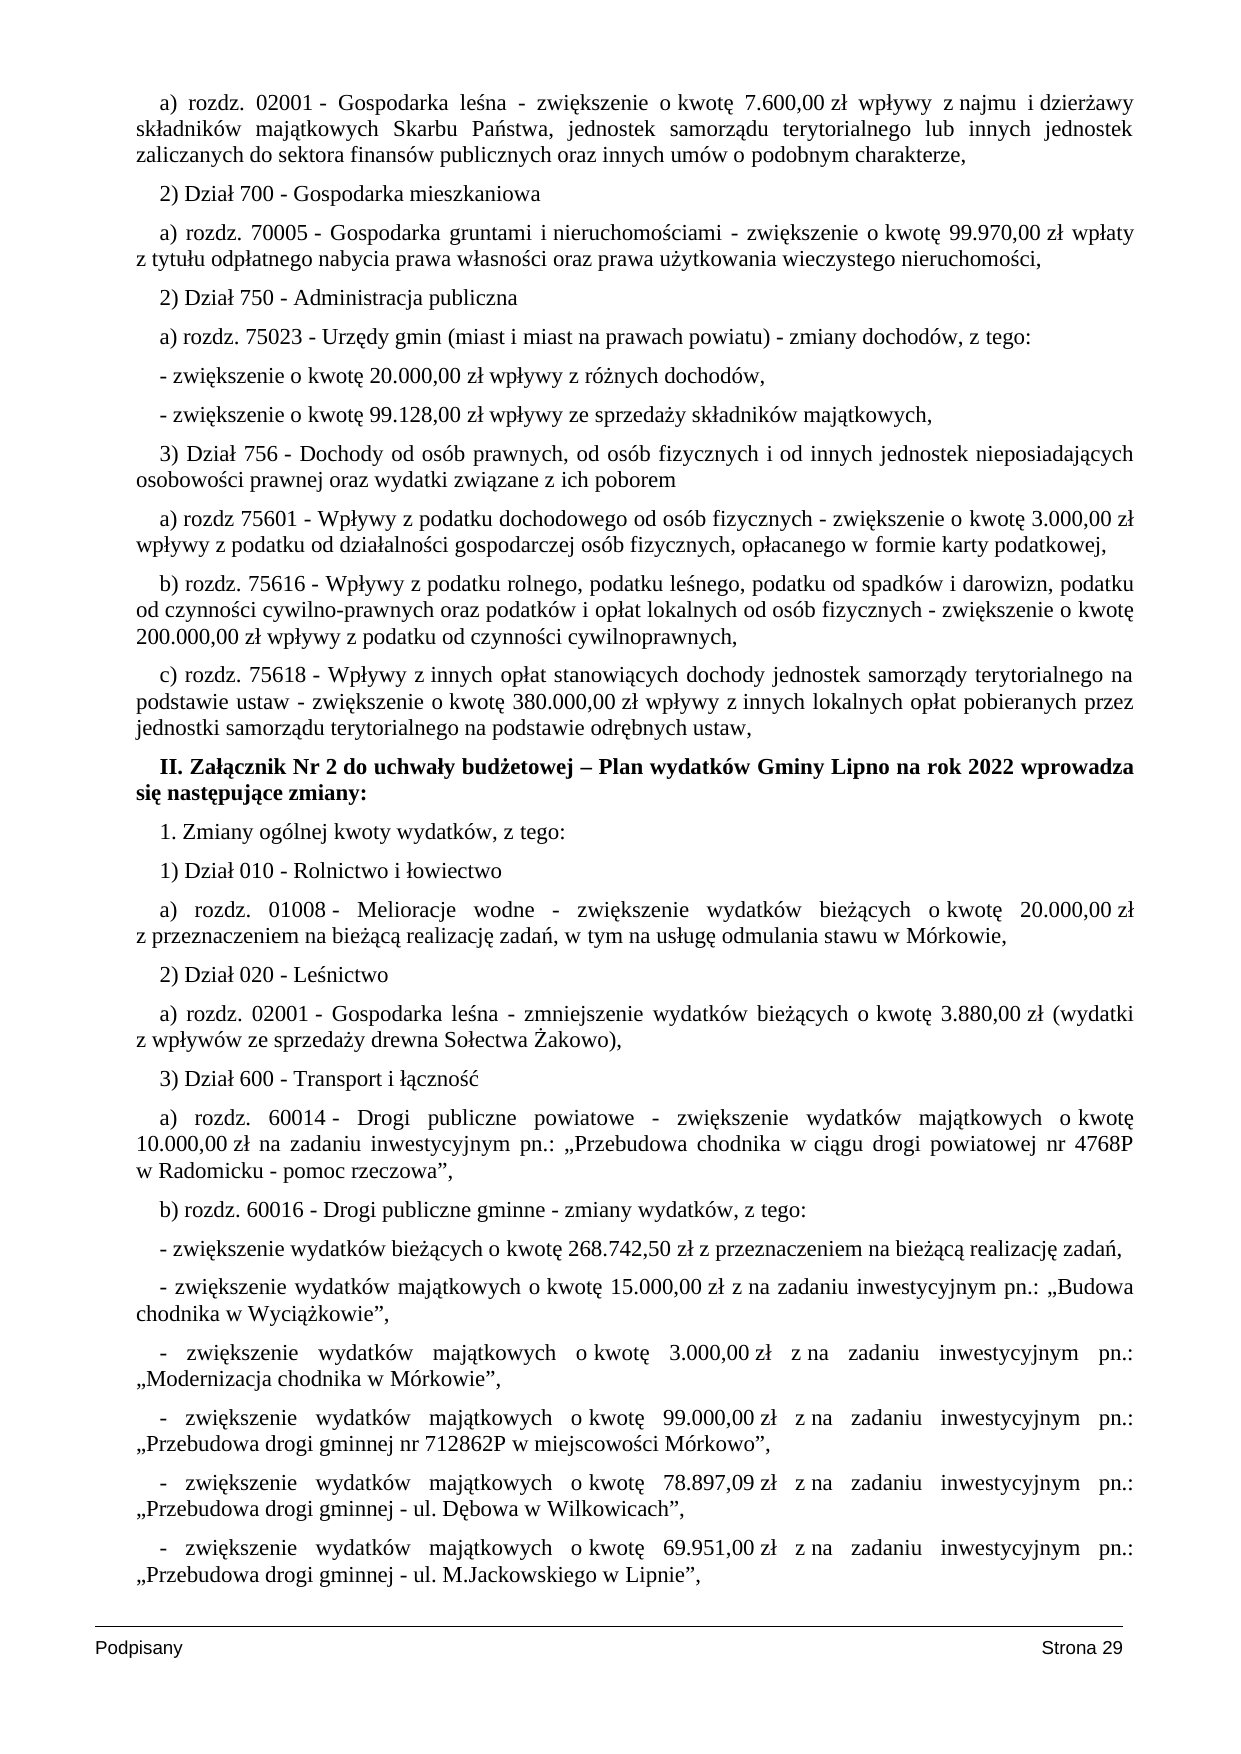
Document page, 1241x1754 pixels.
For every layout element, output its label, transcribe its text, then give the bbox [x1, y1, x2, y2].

text 1) Dział 010 - Rolnictwo i łowiectwo [136, 857, 1134, 883]
text a) rozdz. 75023 - Urzędy gmin (miast i miast na prawach powiatu) - zmiany dochodów, z tego: [136, 323, 1134, 349]
text 2) Dział 750 - Administracja publiczna [136, 284, 1134, 311]
text a) rozdz. 70005 - Gospodarka gruntami i nieruchomościami - zwiększenie o kwotę 99.970,00 zł wpłaty z tytułu odpłatnego nabycia prawa własności oraz prawa użytkowania wieczystego nieruchomości, [136, 219, 1134, 272]
text a) rozdz. 02001 - Gospodarka leśna - zmniejszenie wydatków bieżących o kwotę 3.880,00 zł (wydatki z wpływów ze sprzedaży drewna Sołectwa Żakowo), [136, 1000, 1134, 1053]
text - zwiększenie o kwotę 20.000,00 zł wpływy z różnych dochodów, [136, 362, 1134, 388]
text b) rozdz. 60016 - Drogi publiczne gminne - zmiany wydatków, z tego: [136, 1196, 1134, 1222]
text - zwiększenie wydatków bieżących o kwotę 268.742,50 zł z przeznaczeniem na bieżącą realizację zadań, [136, 1234, 1134, 1261]
text - zwiększenie wydatków majątkowych o kwotę 3.000,00 zł z na zadaniu inwestycyjnym pn.: „Modernizacja chodnika w Mórkowie”, [136, 1339, 1134, 1391]
text c) rozdz. 75618 - Wpływy z innych opłat stanowiących dochody jednostek samorządy terytorialnego na podstawie ustaw - zwiększenie o kwotę 380.000,00 zł wpływy z innych lokalnych opłat pobieranych przez jednostki samorządu terytorialnego na podstawie odrębnych ustaw, [136, 662, 1134, 741]
text b) rozdz. 75616 - Wpływy z podatku rolnego, podatku leśnego, podatku od spadków i darowizn, podatku od czynności cywilno-prawnych oraz podatków i opłat lokalnych od osób fizycznych - zwiększenie o kwotę 200.000,00 zł wpływy z podatku od czynności cywilnoprawnych, [136, 570, 1134, 649]
text - zwiększenie wydatków majątkowych o kwotę 99.000,00 zł z na zadaniu inwestycyjnym pn.: „Przebudowa drogi gminnej nr 712862P w miejscowości Mórkowo”, [136, 1404, 1134, 1457]
text a) rozdz 75601 - Wpływy z podatku dochodowego od osób fizycznych - zwiększenie o kwotę 3.000,00 zł wpływy z podatku od działalności gospodarczej osób fizycznych, opłacanego w formie karty podatkowej, [136, 505, 1134, 557]
text 3) Dział 756 - Dochody od osób prawnych, od osób fizycznych i od innych jednostek nieposiadających osobowości prawnej oraz wydatki związane z ich poborem [136, 439, 1134, 492]
text - zwiększenie wydatków majątkowych o kwotę 69.951,00 zł z na zadaniu inwestycyjnym pn.: „Przebudowa drogi gminnej - ul. M.Jackowskiego w Lipnie”, [136, 1534, 1134, 1587]
text - zwiększenie wydatków majątkowych o kwotę 15.000,00 zł z na zadaniu inwestycyjnym pn.: „Budowa chodnika w Wyciążkowie”, [136, 1273, 1134, 1326]
text - zwiększenie wydatków majątkowych o kwotę 78.897,09 zł z na zadaniu inwestycyjnym pn.: „Przebudowa drogi gminnej - ul. Dębowa w Wilkowicach”, [136, 1469, 1134, 1522]
text a) rozdz. 01008 - Melioracje wodne - zwiększenie wydatków bieżących o kwotę 20.000,00 zł z przeznaczeniem na bieżącą realizację zadań, w tym na usługę odmulania stawu w Mórkowie, [136, 896, 1134, 949]
text a) rozdz. 02001 - Gospodarka leśna - zwiększenie o kwotę 7.600,00 zł wpływy z najmu i dzierżawy składników majątkowych Skarbu Państwa, jednostek samorządu terytorialnego lub innych jednostek zaliczanych do sektora finansów publicznych oraz innych umów o podobnym charakterze, [136, 88, 1134, 168]
text 1. Zmiany ogólnej kwoty wydatków, z tego: [136, 818, 1134, 845]
text 3) Dział 600 - Transport i łączność [136, 1065, 1134, 1092]
text 2) Dział 700 - Gospodarka mieszkaniowa [136, 180, 1134, 206]
text - zwiększenie o kwotę 99.128,00 zł wpływy ze sprzedaży składników majątkowych, [136, 401, 1134, 427]
text 2) Dział 020 - Leśnictwo [136, 961, 1134, 988]
text II. Załącznik Nr 2 do uchwały budżetowej – Plan wydatków Gminy Lipno na rok 2022 wprowadza się następujące zmiany: [136, 753, 1134, 806]
text a) rozdz. 60014 - Drogi publiczne powiatowe - zwiększenie wydatków majątkowych o kwotę 10.000,00 zł na zadaniu inwestycyjnym pn.: „Przebudowa chodnika w ciągu drogi powiatowej nr 4768P w Radomicku - pomoc rzeczowa”, [136, 1104, 1134, 1183]
